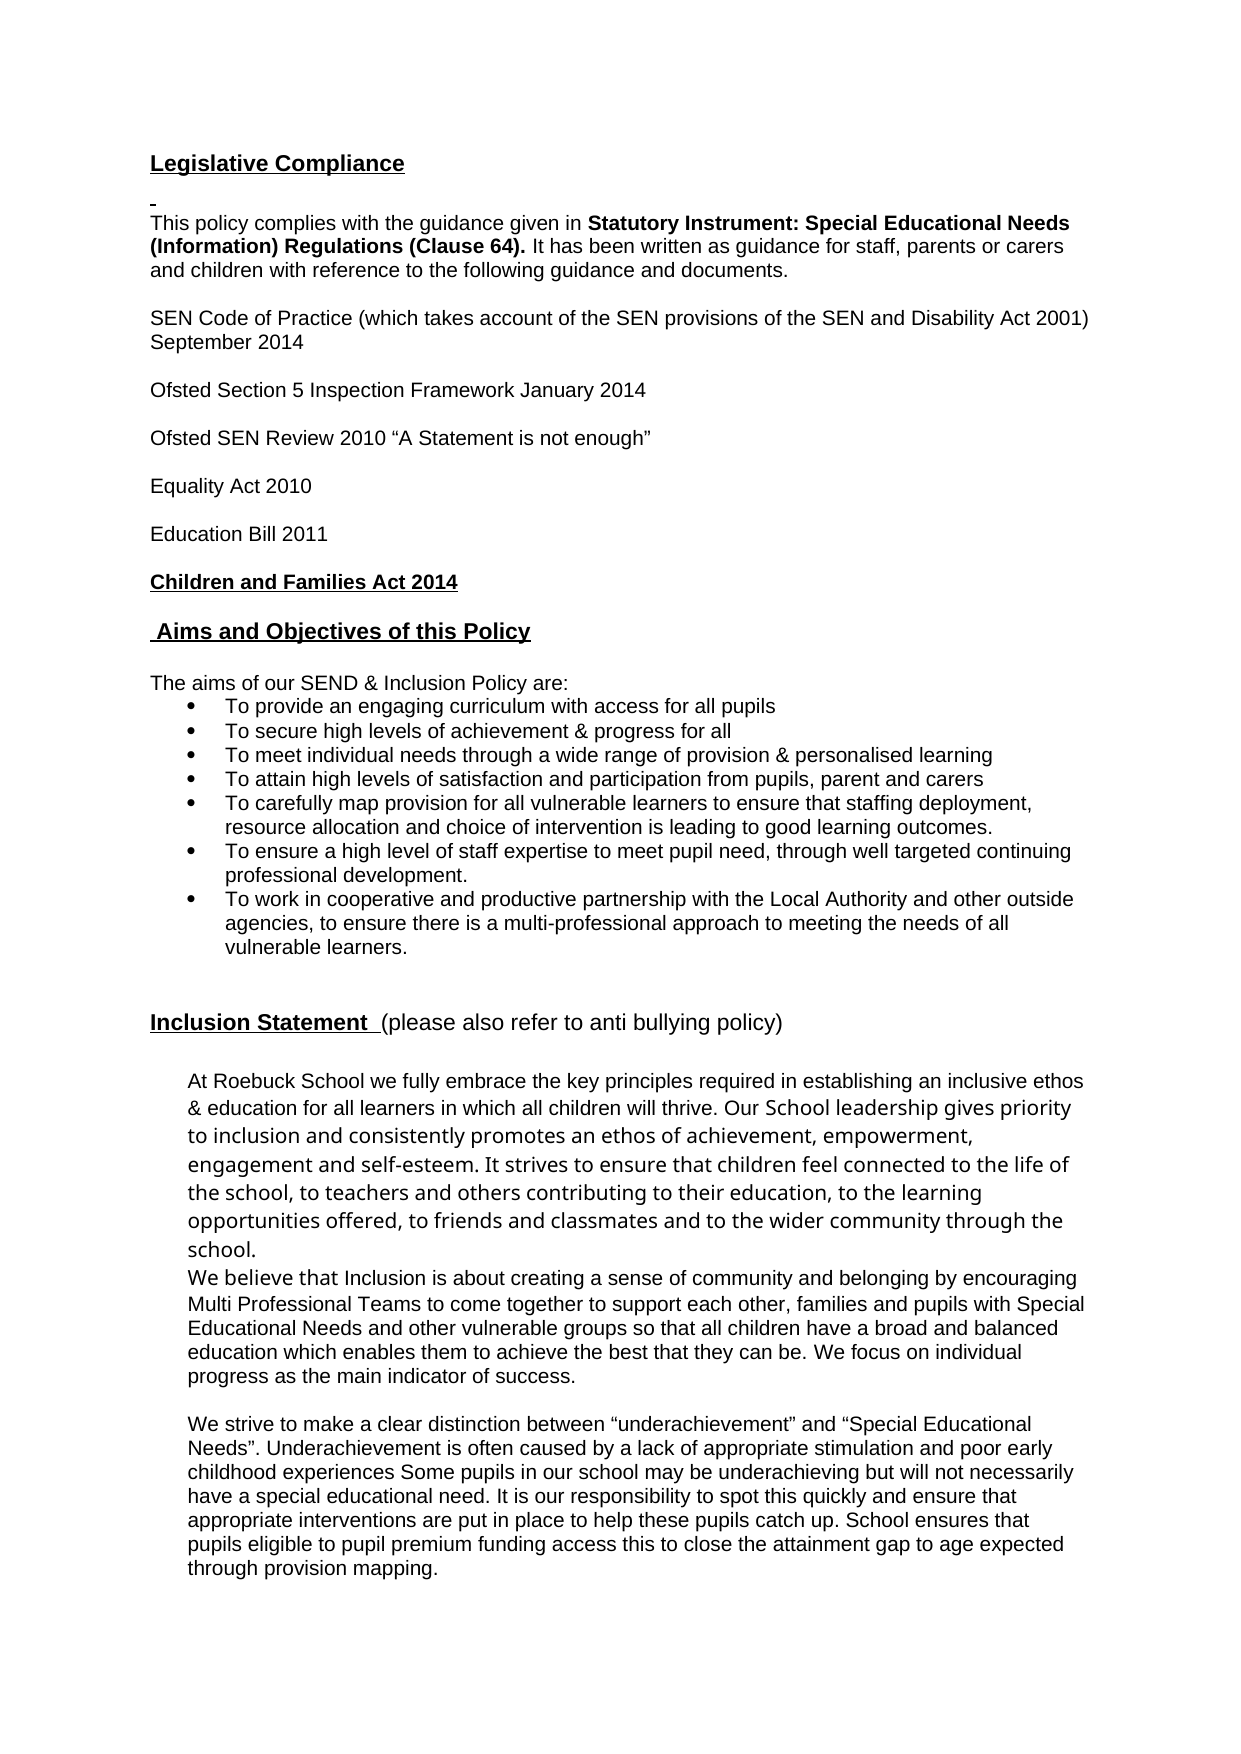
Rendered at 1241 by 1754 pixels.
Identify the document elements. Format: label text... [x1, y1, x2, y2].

text SEN Code of Practice (which takes account of the SEN provisions of the SEN and Disability Act 2001) September 2014 [150, 306, 1090, 354]
list To provide an engaging curriculum with access for all pupils [187, 694, 1090, 718]
text We strive to make a clear distinction between “underachievement” and “Special Educational Needs”. Underachievement is often caused by a lack of appropriate stimulation and poor early childhood experiences Some pupils in our school may be underachieving but will not necessarily have a special educational need. It is our responsibility to spot this quickly and ensure that appropriate interventions are put in place to help these pupils catch up. School ensures that pupils eligible to pupil premium funding access this to close the attainment gap to age expected through provision mapping. [187, 1412, 1090, 1579]
subtitle Inclusion Statement (please also refer to anti bullying policy) [150, 1009, 1090, 1035]
list To meet individual needs through a wide range of provision & personalised learning [187, 742, 1090, 767]
subtitle Children and Families Act 2014 [150, 570, 1090, 594]
list To secure high levels of achievement & progress for all [187, 718, 1090, 742]
subtitle Legislative Compliance [150, 150, 1090, 176]
text The aims of our SEND & Inclusion Policy are: [150, 670, 1090, 694]
list To attain high levels of satisfaction and participation from pupils, parent and carers [187, 767, 1090, 791]
text Ofsted SEN Review 2010 “A Statement is not enough” [150, 426, 1090, 450]
list To ensure a high level of staff expertise to meet pupil need, through well targeted continuing professional development. [187, 839, 1090, 887]
text Multi Professional Teams to come together to support each other, families and pupils with Special Educational Needs and other vulnerable groups so that all children have a broad and balanced education which enables them to achieve the best that they can be. We focus on individual progress as the main indicator of success. [187, 1292, 1090, 1388]
subtitle Aims and Objectives of this Policy [150, 618, 1090, 644]
list To carefully map provision for all vulnerable learners to ensure that staffing deployment, resource allocation and choice of intervention is leading to good learning outcomes. [187, 791, 1090, 839]
text We believe that Inclusion is about creating a sense of community and belonging by encouraging [187, 1263, 1090, 1292]
text This policy complies with the guidance given in Statutory Instrument: Special Educational Needs (Information) Regulations (Clause 64). It has been written as guidance for staff, parents or carers and children with reference to the following guidance and documents. [150, 210, 1090, 282]
text Equality Act 2010 [150, 474, 1090, 498]
text Education Bill 2011 [150, 522, 1090, 546]
text Ofsted Section 5 Inspection Framework January 2014 [150, 378, 1090, 402]
list To work in cooperative and productive partnership with the Local Authority and other outside agencies, to ensure there is a multi-professional approach to meeting the needs of all vulnerable learners. [187, 887, 1090, 959]
list At Roebuck School we fully embrace the key principles required in establishing an inclusive ethos & education for all learners in which all children will thrive. Our School leadership gives priority to inclusion and consistently promotes an ethos of achievement, empowerment, engagement and self-esteem. It strives to ensure that children feel connected to the life of the school, to teachers and others contributing to their education, to the learning opportunities offered, to friends and classmates and to the wider community through the school. [187, 1069, 1090, 1263]
